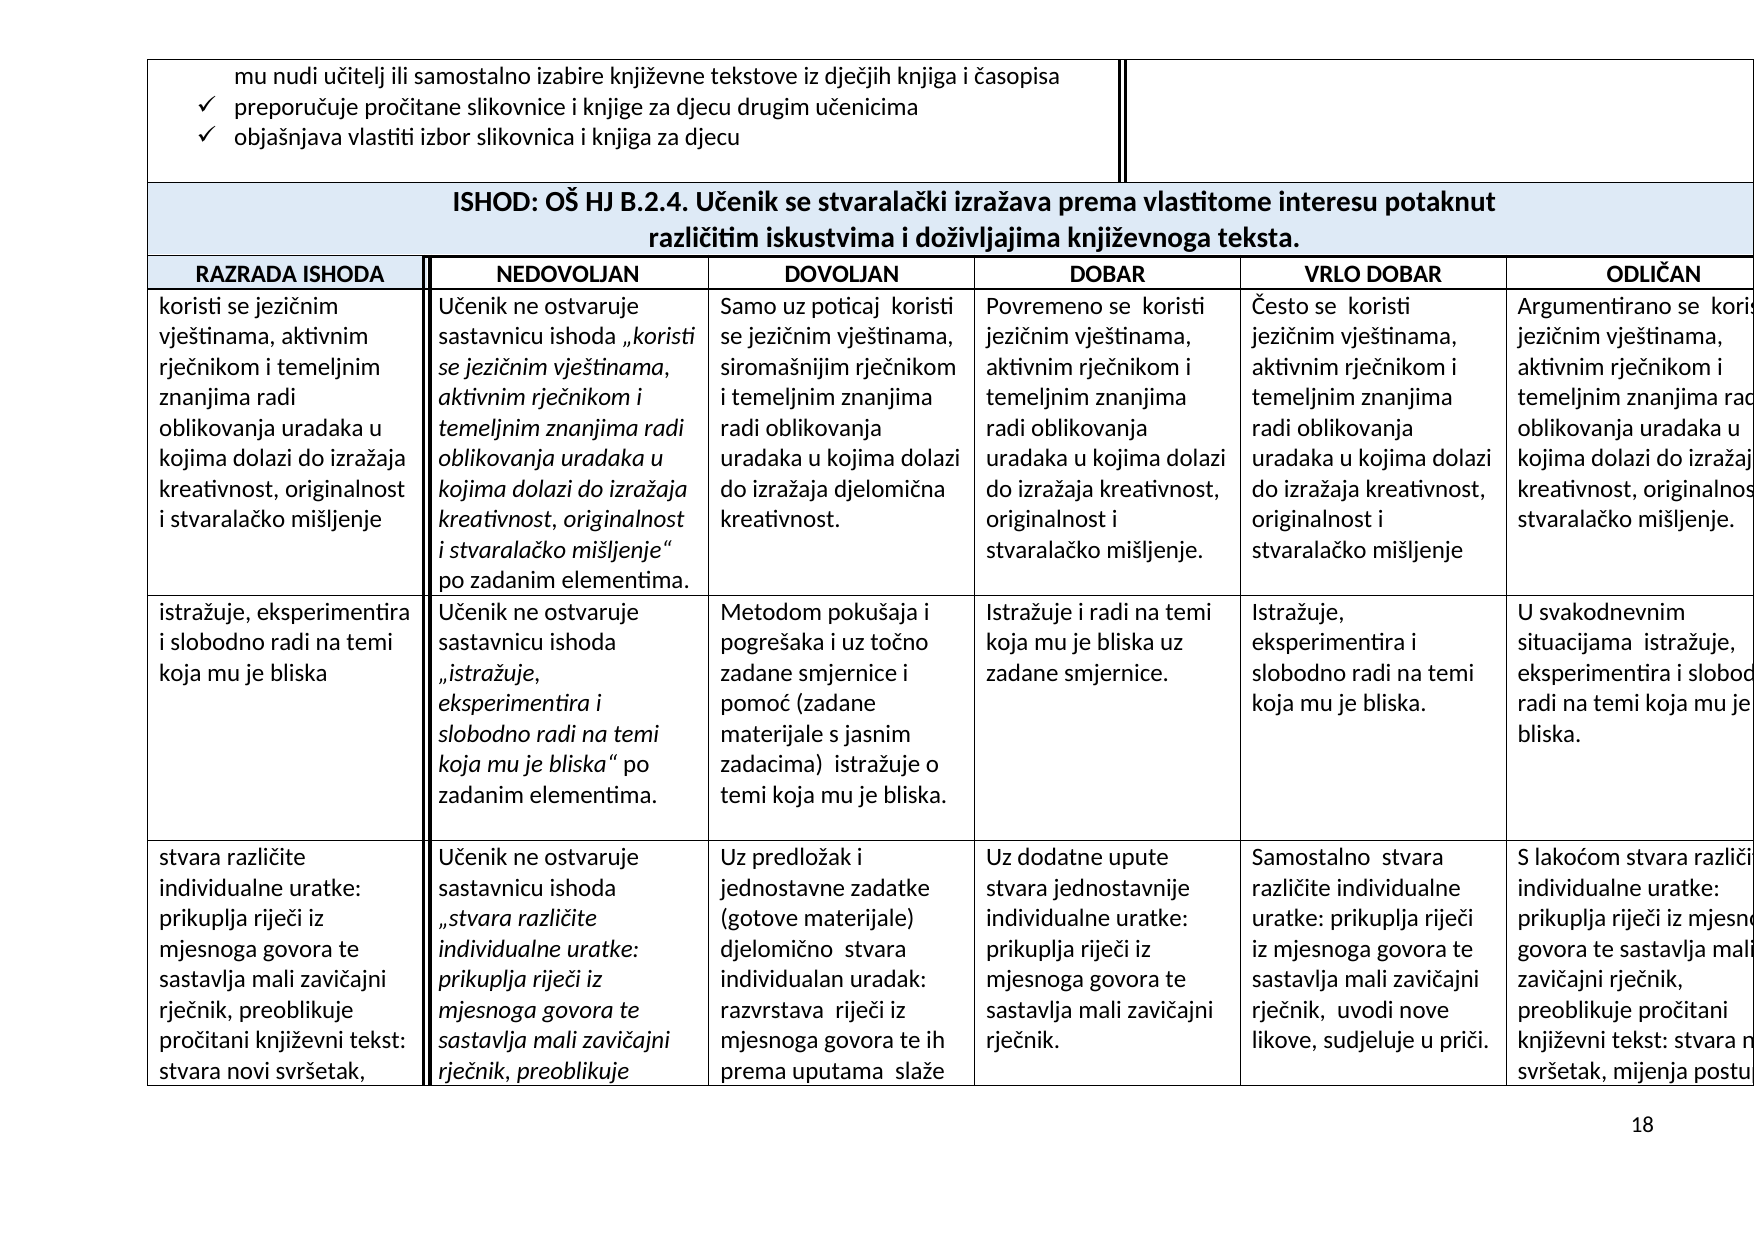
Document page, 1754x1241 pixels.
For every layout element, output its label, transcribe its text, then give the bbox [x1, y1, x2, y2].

table_cell ISHOD: OŠ HJ B.2.4. Učenik se stvaralački izražava prema vlastitome interesu potaknut različitim iskustvima i doživljajima književnoga teksta. [148, 275, 1753, 346]
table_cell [1507, 933, 1753, 1085]
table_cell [975, 933, 1240, 1085]
table_cell ODLIČAN [1507, 349, 1753, 380]
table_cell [148, 60, 1118, 274]
table_cell RAZRADA ISHODA [148, 347, 422, 380]
table_cell istražuje, eksperimentira i slobodno radi na temi koja mu je bliska [148, 688, 422, 932]
table_cell Učenik ne ostvaruje sastavnicu ishoda „istražuje, eksperimentira i slobodno radi na temi koja mu je bliska“ po zadanim elementima. [432, 688, 708, 932]
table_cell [148, 933, 422, 1085]
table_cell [1241, 933, 1506, 1085]
table_cell Argumentirano se koristi jezičnim vještinama, aktivnim rječnikom i temeljnim znanjima radi oblikovanja uradaka u kojima dolazi do izražaja kreativnost, originalnost i stvaralačko mišljenje. [1507, 381, 1753, 687]
table_cell Metodom pokušaja i pogrešaka i uz točno zadane smjernice i pomoć (zadane materijale s jasnim zadacima) istražuje o temi koja mu je bliska. [709, 688, 974, 932]
table_cell DOVOLJAN [709, 349, 974, 380]
table_cell VRLO DOBAR [1241, 349, 1506, 380]
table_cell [1127, 60, 1753, 274]
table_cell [709, 933, 974, 1085]
table_cell Učenik ne ostvaruje sastavnicu ishoda „koristi se jezičnim vještinama, aktivnim rječnikom i temeljnim znanjima radi oblikovanja uradaka u kojima dolazi do izražaja kreativnost, originalnost i stvaralačko mišljenje“ po zadanim elementima. [432, 381, 708, 687]
table_cell Često se koristi jezičnim vještinama, aktivnim rječnikom i temeljnim znanjima radi oblikovanja uradaka u kojima dolazi do izražaja kreativnost, originalnost i stvaralačko mišljenje [1241, 381, 1506, 687]
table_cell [432, 933, 708, 1085]
table_cell U svakodnevnim situacijama istražuje, eksperimentira i slobodno radi na temi koja mu je bliska. [1507, 688, 1753, 932]
table_cell Povremeno se koristi jezičnim vještinama, aktivnim rječnikom i temeljnim znanjima radi oblikovanja uradaka u kojima dolazi do izražaja kreativnost, originalnost i stvaralačko mišljenje. [975, 381, 1240, 687]
table_cell koristi se jezičnim vještinama, aktivnim rječnikom i temeljnim znanjima radi oblikovanja uradaka u kojima dolazi do izražaja kreativnost, originalnost i stvaralačko mišljenje [148, 381, 422, 687]
table_cell DOBAR [975, 349, 1240, 380]
table_cell NEDOVOLJAN [432, 349, 708, 380]
table_cell Istražuje, eksperimentira i slobodno radi na temi koja mu je bliska. [1241, 688, 1506, 932]
table_cell Samo uz poticaj koristi se jezičnim vještinama, siromašnijim rječnikom i temeljnim znanjima radi oblikovanja uradaka u kojima dolazi do izražaja djelomična kreativnost. [709, 381, 974, 687]
table_cell Istražuje i radi na temi koja mu je bliska uz zadane smjernice. [975, 688, 1240, 932]
